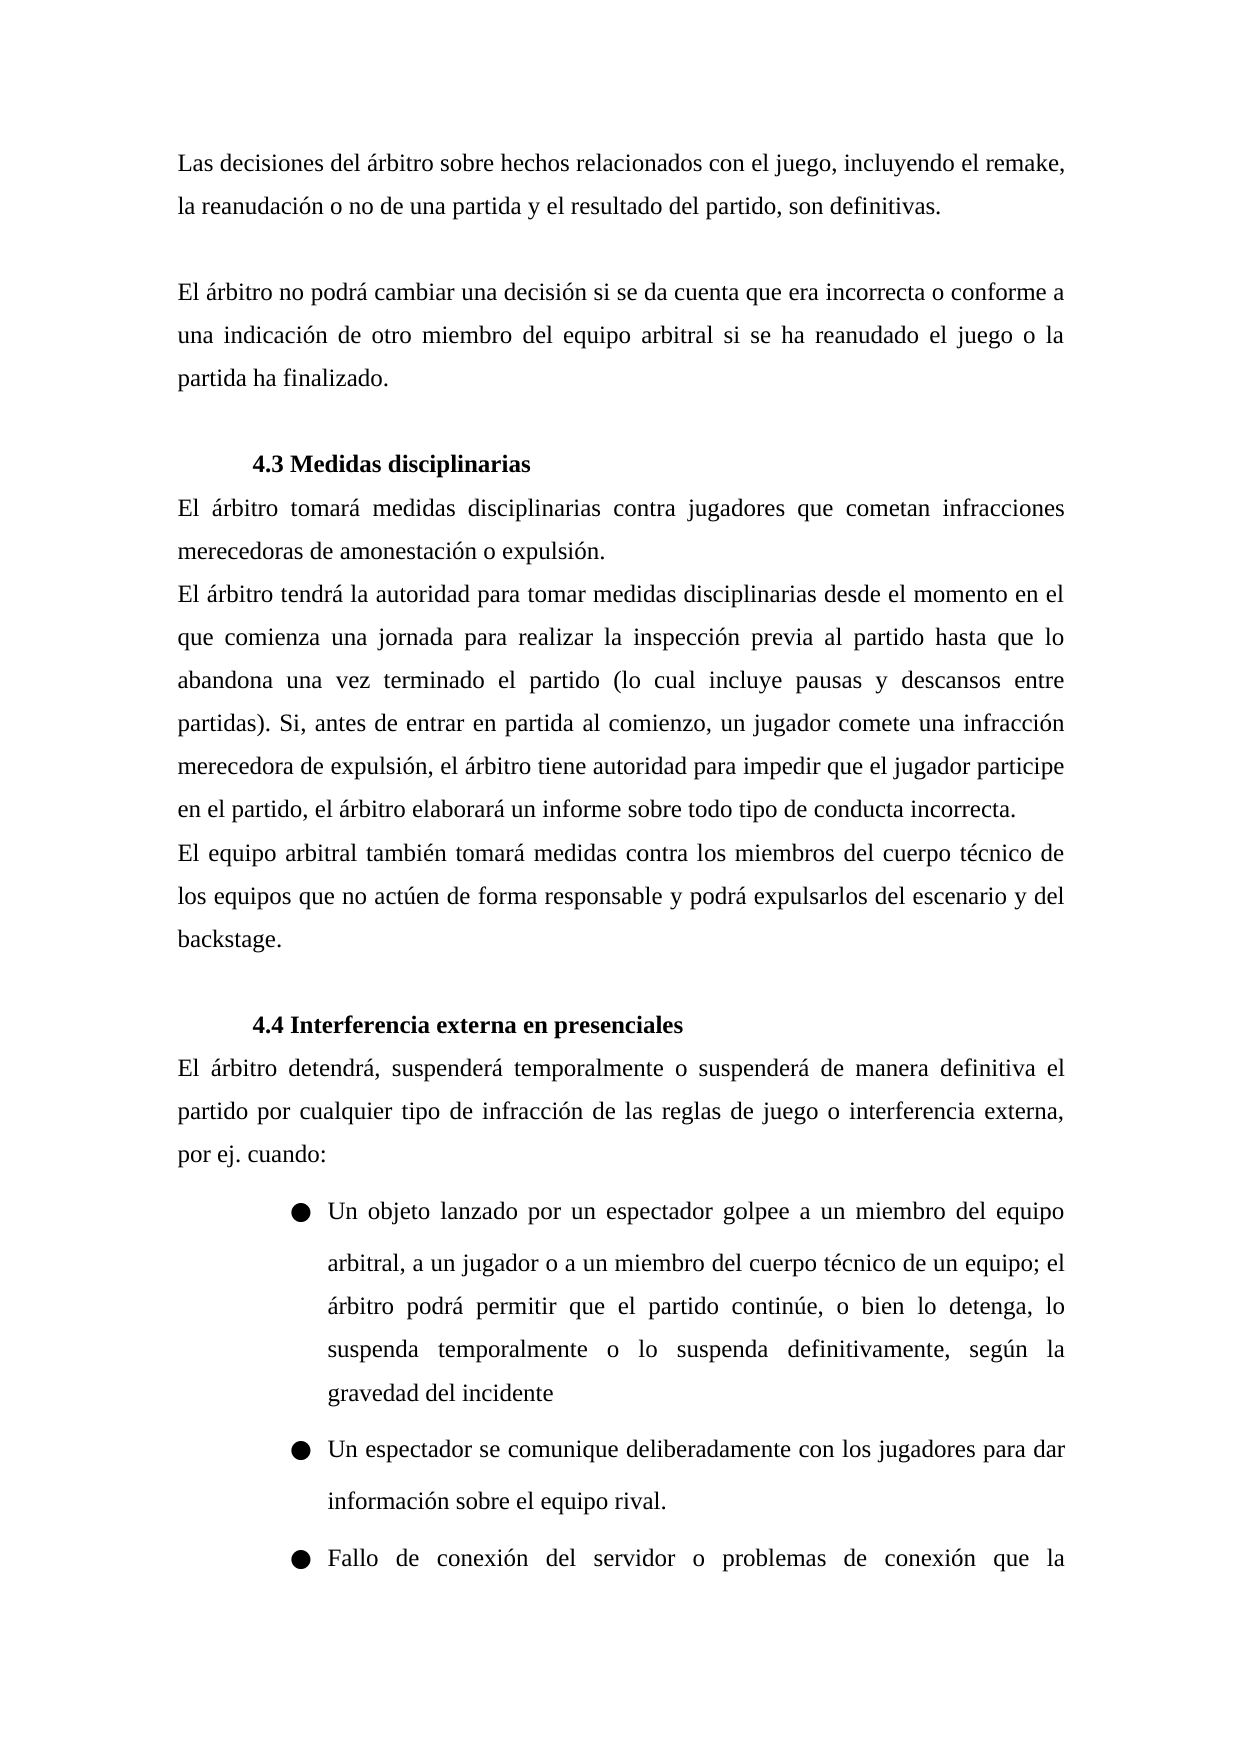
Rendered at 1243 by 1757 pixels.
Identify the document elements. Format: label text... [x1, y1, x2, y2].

text El árbitro tendrá la autoridad para tomar medidas disciplinarias desde el momento en el que comienza una jornada para realizar la inspección previa al partido hasta que lo abandona una vez terminado el partido (lo cual incluye pausas y descansos entre partidas). Si, antes de entrar en partida al comienzo, un jugador comete una infracción merecedora de expulsión, el árbitro tiene autoridad para impedir que el jugador participe en el partido, el árbitro elaborará un informe sobre todo tipo de conducta incorrecta. [177, 579, 1066, 823]
list Un objeto lanzado por un espectador golpee a un miembro del equipo arbitral, a un jugador o a un miembro del cuerpo técnico de un equipo; el árbitro podrá permitir que el partido continúe, o bien lo detenga, lo suspenda temporalmente o lo suspenda definitivamente, según la gravedad del incidente [290, 1183, 1066, 1406]
text 4.4 Interferencia externa en presenciales [177, 1010, 1066, 1039]
text 4.3 Medidas disciplinarias [177, 449, 1066, 478]
text El árbitro tomará medidas disciplinarias contra jugadores que cometan infracciones merecedoras de amonestación o expulsión. [177, 493, 1066, 564]
text El árbitro detendrá, suspenderá temporalmente o suspenderá de manera definitiva el partido por cualquier tipo de infracción de las reglas de juego o interferencia externa, por ej. cuando: [177, 1053, 1066, 1168]
text El equipo arbitral también tomará medidas contra los miembros del cuerpo técnico de los equipos que no actúen de forma responsable y podrá expulsarlos del escenario y del backstage. [177, 838, 1066, 953]
text Las decisiones del árbitro sobre hechos relacionados con el juego, incluyendo el remake, la reanudación o no de una partida y el resultado del partido, son definitivas. [177, 148, 1066, 219]
list Un espectador se comunique deliberadamente con los jugadores para dar información sobre el equipo rival. [290, 1421, 1066, 1515]
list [290, 1529, 1066, 1581]
text El árbitro no podrá cambiar una decisión si se da cuenta que era incorrecta o conforme a una indicación de otro miembro del equipo arbitral si se ha reanudado el juego o la partida ha finalizado. [177, 277, 1066, 392]
